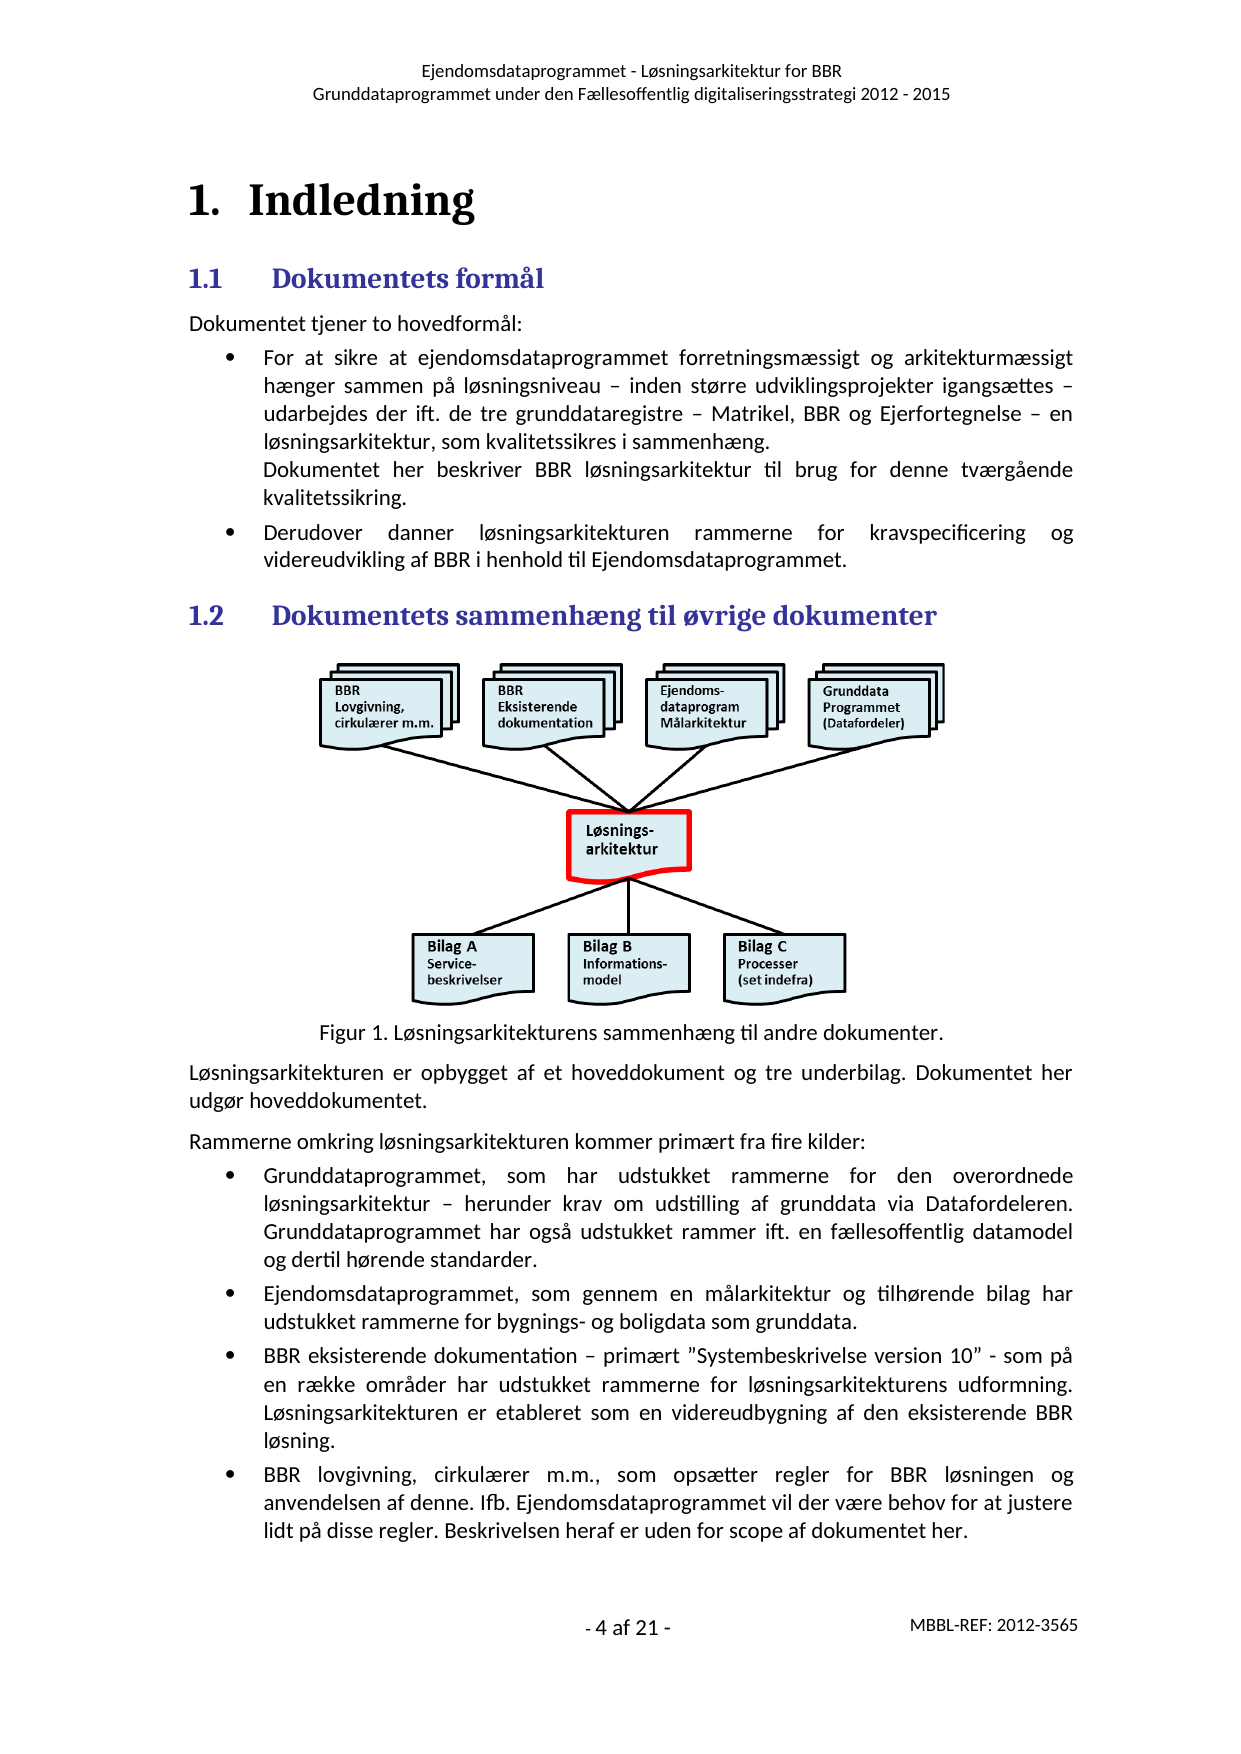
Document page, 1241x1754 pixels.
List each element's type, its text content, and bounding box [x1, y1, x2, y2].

list Derudover danner løsningsarkitekturen rammerne for kravspecificering og videreudvikling af BBR i henhold til Ejendomsdataprogrammet. [226, 518, 1075, 574]
picture [319, 663, 945, 1006]
subtitle Dokumentets formål [189, 262, 1075, 296]
list For at sikre at ejendomsdataprogrammet forretningsmæssigt og arkitekturmæssigt hænger sammen på løsningsniveau – inden større udviklingsprojekter igangsættes – udarbejdes der ift. de tre grunddataregistre – Matrikel, BBR og Ejerfortegnelse – en løsningsarkitektur, som kvalitetssikres i sammenhæng. [226, 343, 1075, 455]
text Løsningsarkitekturen er opbygget af et hoveddokument og tre underbilag. Dokumentet her udgør hoveddokumentet. [189, 1058, 1075, 1114]
text Dokumentet her beskriver BBR løsningsarkitektur til brug for denne tværgående kvalitetssikring. [263, 455, 1075, 511]
list BBR eksisterende dokumentation – primært ”Systembeskrivelse version 10” - som på en række områder har udstukket rammerne for løsningsarkitekturens udformning. Løsningsarkitekturen er etableret som en videreudbygning af den eksisterende BBR løsning. [226, 1342, 1075, 1454]
list BBR lovgivning, cirkulærer m.m., som opsætter regler for BBR løsningen og anvendelsen af denne. Ifb. Ejendomsdataprogrammet vil der være behov for at justere lidt på disse regler. Beskrivelsen heraf er uden for scope af dokumentet her. [226, 1460, 1075, 1544]
subtitle Dokumentets sammenhæng til øvrige dokumenter [189, 599, 1075, 632]
subtitle Indledning [189, 174, 1075, 227]
text Rammerne omkring løsningsarkitekturen kommer primært fra fire kilder: [189, 1127, 1075, 1155]
list Ejendomsdataprogrammet, som gennem en målarkitektur og tilhørende bilag har udstukket rammerne for bygnings- og boligdata som grunddata. [226, 1279, 1075, 1335]
text Figur 1. Løsningsarkitekturens sammenhæng til andre dokumenter. [189, 1018, 1075, 1046]
text Dokumentet tjener to hovedformål: [189, 309, 1075, 337]
list Grunddataprogrammet, som har udstukket rammerne for den overordnede løsningsarkitektur – herunder krav om udstilling af grunddata via Datafordeleren. Grunddataprogrammet har også udstukket rammer ift. en fællesoffentlig datamodel og dertil hørende standarder. [226, 1161, 1075, 1273]
